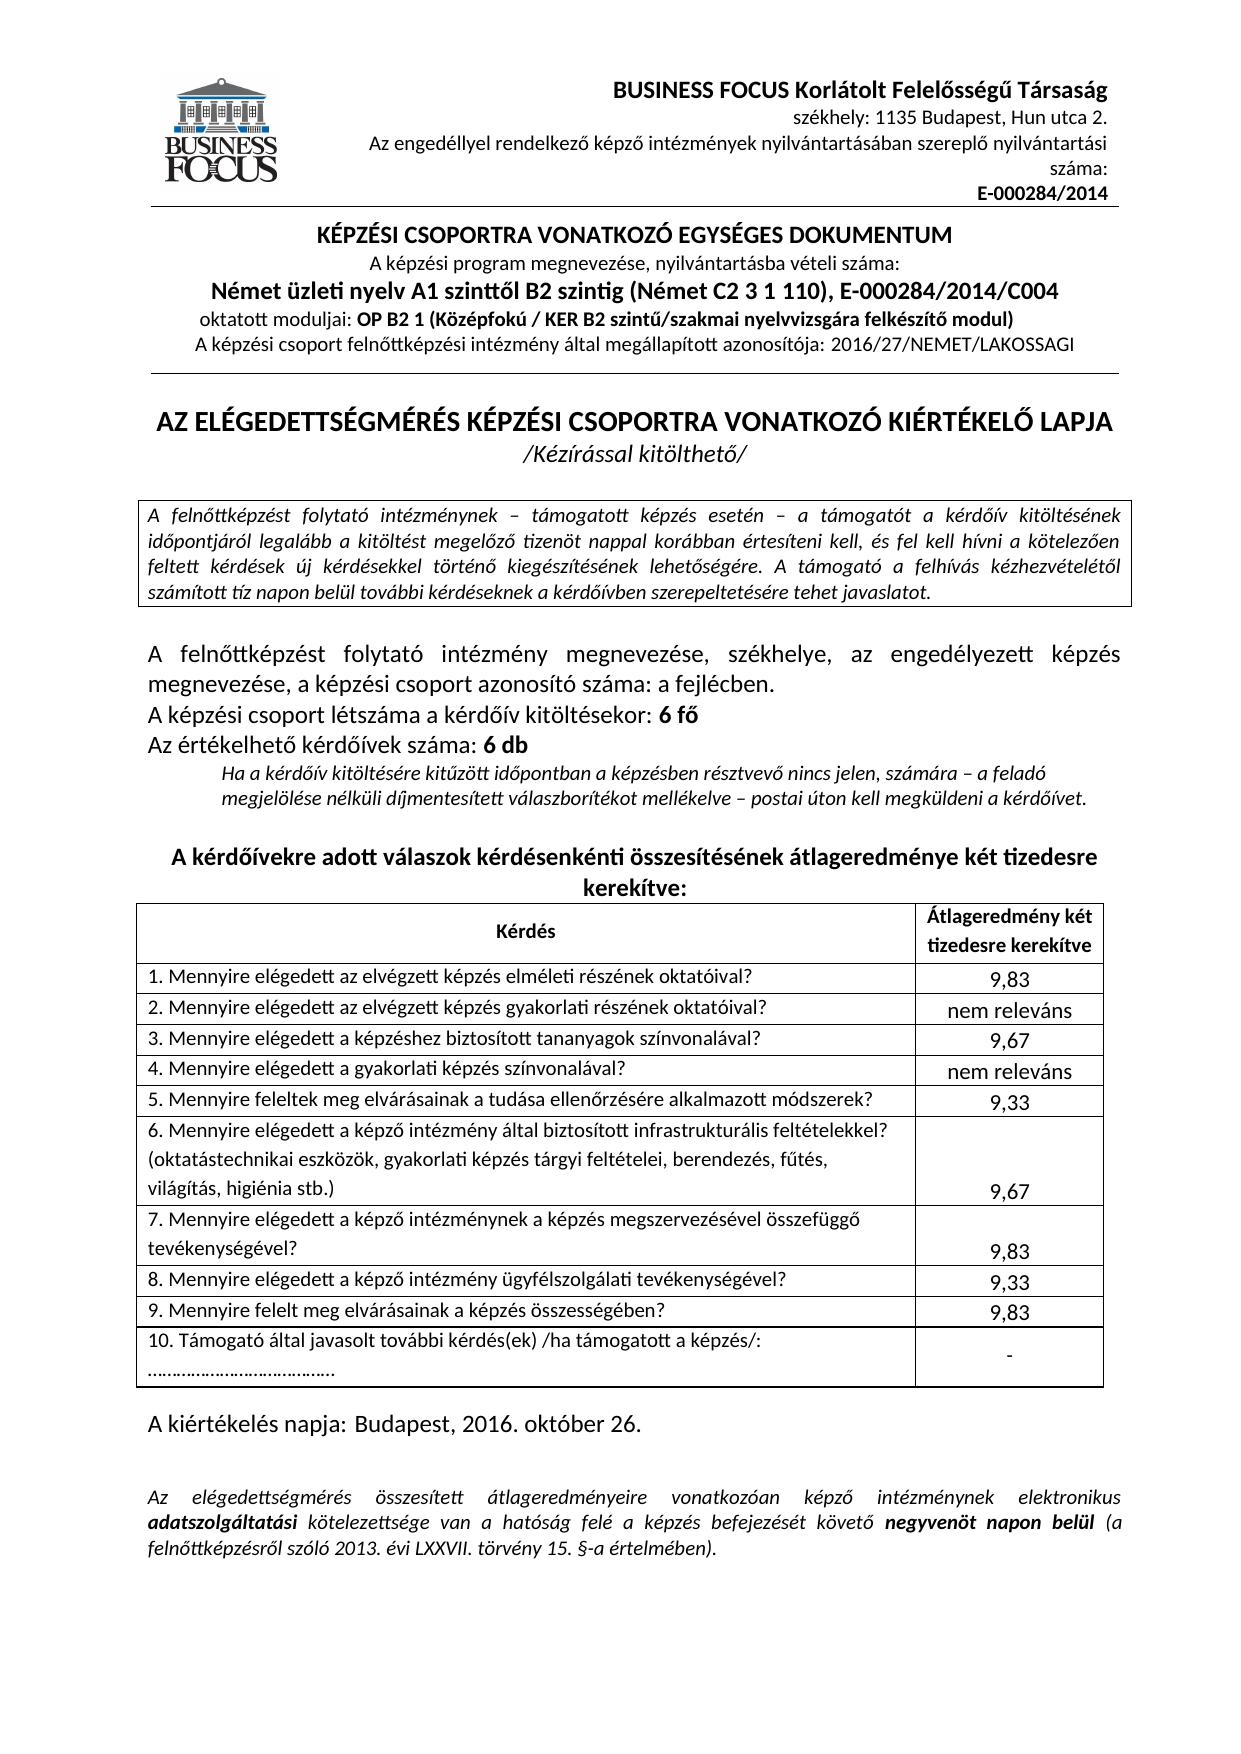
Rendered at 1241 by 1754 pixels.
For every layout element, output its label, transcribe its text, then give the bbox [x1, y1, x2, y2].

table_cell 7. Mennyire elégedett a képző intézménynek a képzés megszervezésével összefüggő tevékenységével? [137, 1206, 915, 1265]
table_cell 9. Mennyire felelt meg elvárásainak a képzés összességében? [137, 1297, 915, 1326]
table_cell 9,83 [916, 1206, 1103, 1265]
table_cell 9,83 [916, 1297, 1103, 1326]
table_header Átlageredmény két tizedesre kerekítve [916, 904, 1103, 962]
table_cell 5. Mennyire feleltek meg elvárásainak a tudása ellenőrzésére alkalmazott módszerek? [137, 1086, 915, 1116]
table_cell 6. Mennyire elégedett a képző intézmény által biztosított infrastrukturális feltételekkel? (oktatástechnikai eszközök, gyakorlati képzés tárgyi feltételei, berendezés, fűtés, világítás, higiénia stb.) [137, 1117, 915, 1205]
text A felnőttképzést folytató intézmény megnevezése, székhelye, az engedélyezett képzés megnevezése, a képzési csoport azonosító száma: a fejlécben. [148, 638, 1122, 699]
table_cell - [916, 1328, 1103, 1386]
table_cell 9,83 [916, 964, 1103, 993]
table_cell nem releváns [916, 1056, 1103, 1085]
text Az elégedettségmérés összesített átlageredményeire vonatkozóan képző intézménynek elektronikus adatszolgáltatási kötelezettsége van a hatóság felé a képzés befejezését követő negyvenöt napon belül (a felnőttképzésről szóló 2013. évi LXXVII. törvény 15. §-a értelmében). [148, 1484, 1122, 1560]
text A kérdőívekre adott válaszok kérdésenkénti összesítésének átlageredménye két tizedesre kerekítve: [148, 841, 1122, 902]
table_cell 10. Támogató által javasolt további kérdés(ek) /ha támogatott a képzés/: ………………………………… [137, 1328, 915, 1386]
table_header Kérdés [137, 904, 915, 962]
table_cell 9,33 [916, 1086, 1103, 1116]
text /Kézírással kitölthető/ [148, 438, 1122, 469]
table_cell 8. Mennyire elégedett a képző intézmény ügyfélszolgálati tevékenységével? [137, 1266, 915, 1296]
table_cell 9,33 [916, 1266, 1103, 1296]
table_cell 3. Mennyire elégedett a képzéshez biztosított tananyagok színvonalával? [137, 1025, 915, 1054]
table_cell nem releváns [916, 994, 1103, 1024]
table_cell 9,67 [916, 1117, 1103, 1205]
text Ha a kérdőív kitöltésére kitűzött időpontban a képzésben résztvevő nincs jelen, számára – a feladó megjelölése nélküli díjmentesített válaszborítékot mellékelve – postai úton kell megküldeni a kérdőívet. [221, 760, 1122, 811]
text Az elégedettségmérés képzési csoportra vonatkozó kiértékelő lapja [148, 403, 1122, 438]
table_cell 4. Mennyire elégedett a gyakorlati képzés színvonalával? [137, 1056, 915, 1085]
text A felnőttképzést folytató intézménynek – támogatott képzés esetén – a támogatót a kérdőív kitöltésének időpontjáról legalább a kitöltést megelőző tizenöt nappal korábban értesíteni kell, és fel kell hívni a kötelezően feltett kérdések új kérdésekkel történő kiegészítésének lehetőségére. A támogató a felhívás kézhezvételétől számított tíz napon belül további kérdéseknek a kérdőívben szerepeltetésére tehet javaslatot. [139, 501, 1131, 606]
text A képzési csoport létszáma a kérdőív kitöltésekor: 6 fő [148, 699, 1122, 729]
table_cell 9,67 [916, 1025, 1103, 1054]
table_cell 2. Mennyire elégedett az elvégzett képzés gyakorlati részének oktatóival? [137, 994, 915, 1024]
table_cell 1. Mennyire elégedett az elvégzett képzés elméleti részének oktatóival? [137, 964, 915, 993]
text A kiértékelés napja: Budapest, 2016. október 26. [148, 1408, 1122, 1438]
picture [161, 73, 281, 193]
text Az értékelhető kérdőívek száma: 6 db [148, 729, 1122, 760]
